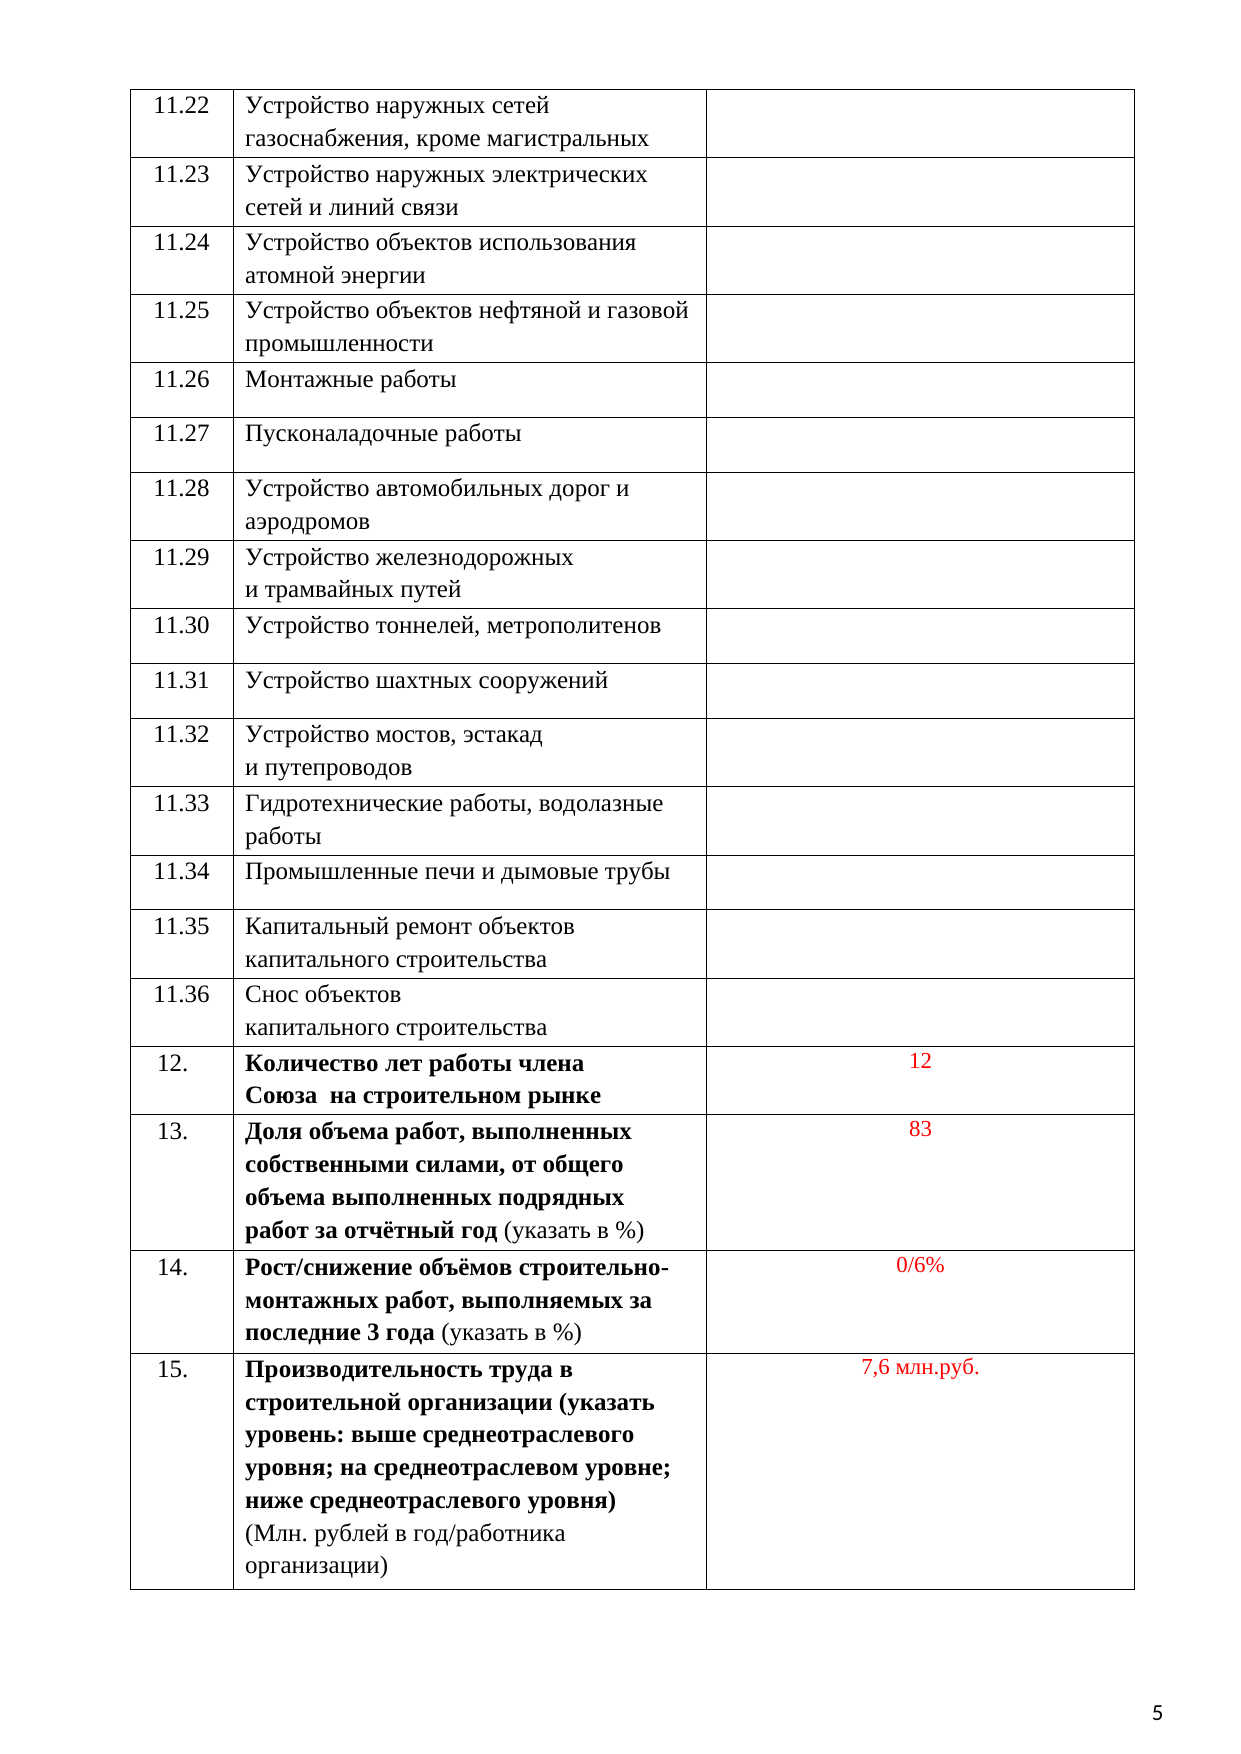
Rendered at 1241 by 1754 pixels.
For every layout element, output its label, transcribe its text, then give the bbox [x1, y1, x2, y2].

table_cell Капитальный ремонт объектов капитального строительства [234, 910, 706, 977]
table_cell Производительность труда в строительной организации (указать уровень: выше среднеотраслевого уровня; на среднеотраслевом уровне; ниже среднеотраслевого уровня) (Млн. рублей в год/работника организации) [234, 1354, 706, 1589]
table_cell [707, 719, 1134, 786]
table_cell 11.24 [131, 227, 233, 294]
table_cell [707, 664, 1134, 718]
table_cell [707, 363, 1134, 417]
table_cell Устройство шахтных сооружений [234, 664, 706, 718]
table_cell Снос объектов капитального строительства [234, 979, 706, 1046]
table_cell 11.33 [131, 787, 233, 854]
table_cell 11.25 [131, 295, 233, 362]
table_cell 11.23 [131, 158, 233, 226]
table_cell 7,6 млн.руб. [707, 1354, 1134, 1589]
table_cell 14. [131, 1251, 233, 1352]
table_cell Устройство железнодорожных и трамвайных путей [234, 541, 706, 608]
table_cell 11.31 [131, 664, 233, 718]
table_cell Устройство автомобильных дорог и аэродромов [234, 473, 706, 540]
table_cell [707, 979, 1134, 1046]
table_cell [707, 90, 1134, 157]
table_cell Устройство объектов использования атомной энергии [234, 227, 706, 294]
table_cell [707, 856, 1134, 909]
table_cell 83 [707, 1115, 1134, 1250]
table_cell Доля объема работ, выполненных собственными силами, от общего объема выполненных подрядных работ за отчётный год (указать в %) [234, 1115, 706, 1250]
table_cell 11.29 [131, 541, 233, 608]
table_cell Устройство тоннелей, метрополитенов [234, 609, 706, 663]
table_cell Рост/снижение объёмов строительно-монтажных работ, выполняемых за последние 3 года (указать в %) [234, 1251, 706, 1352]
table_cell Гидротехнические работы, водолазные работы [234, 787, 706, 854]
table_cell 11.26 [131, 363, 233, 417]
table_cell [707, 473, 1134, 540]
table_cell 11.22 [131, 90, 233, 157]
table_cell Устройство мостов, эстакад и путепроводов [234, 719, 706, 786]
table_cell [707, 910, 1134, 977]
table_cell 15. [131, 1354, 233, 1589]
table_cell Количество лет работы члена Союза на строительном рынке [234, 1047, 706, 1114]
table_cell 11.30 [131, 609, 233, 663]
table_cell Монтажные работы [234, 363, 706, 417]
table_cell Устройство наружных электрических сетей и линий связи [234, 158, 706, 226]
table_cell 0/6% [707, 1251, 1134, 1352]
table_cell 11.36 [131, 979, 233, 1046]
table_cell Пусконаладочные работы [234, 418, 706, 472]
table_cell 11.28 [131, 473, 233, 540]
table_cell [707, 227, 1134, 294]
table_cell [707, 787, 1134, 854]
table_cell Устройство наружных сетей газоснабжения, кроме магистральных [234, 90, 706, 157]
table_cell 12. [131, 1047, 233, 1114]
table_cell 11.34 [131, 856, 233, 909]
table_cell 11.32 [131, 719, 233, 786]
table_cell Промышленные печи и дымовые трубы [234, 856, 706, 909]
table_cell 13. [131, 1115, 233, 1250]
table_cell Устройство объектов нефтяной и газовой промышленности [234, 295, 706, 362]
table_cell 12 [707, 1047, 1134, 1114]
table_cell [707, 418, 1134, 472]
table_cell [707, 609, 1134, 663]
table_cell [707, 158, 1134, 226]
table_cell [707, 295, 1134, 362]
table_cell [707, 541, 1134, 608]
table_cell 11.27 [131, 418, 233, 472]
table_cell 11.35 [131, 910, 233, 977]
